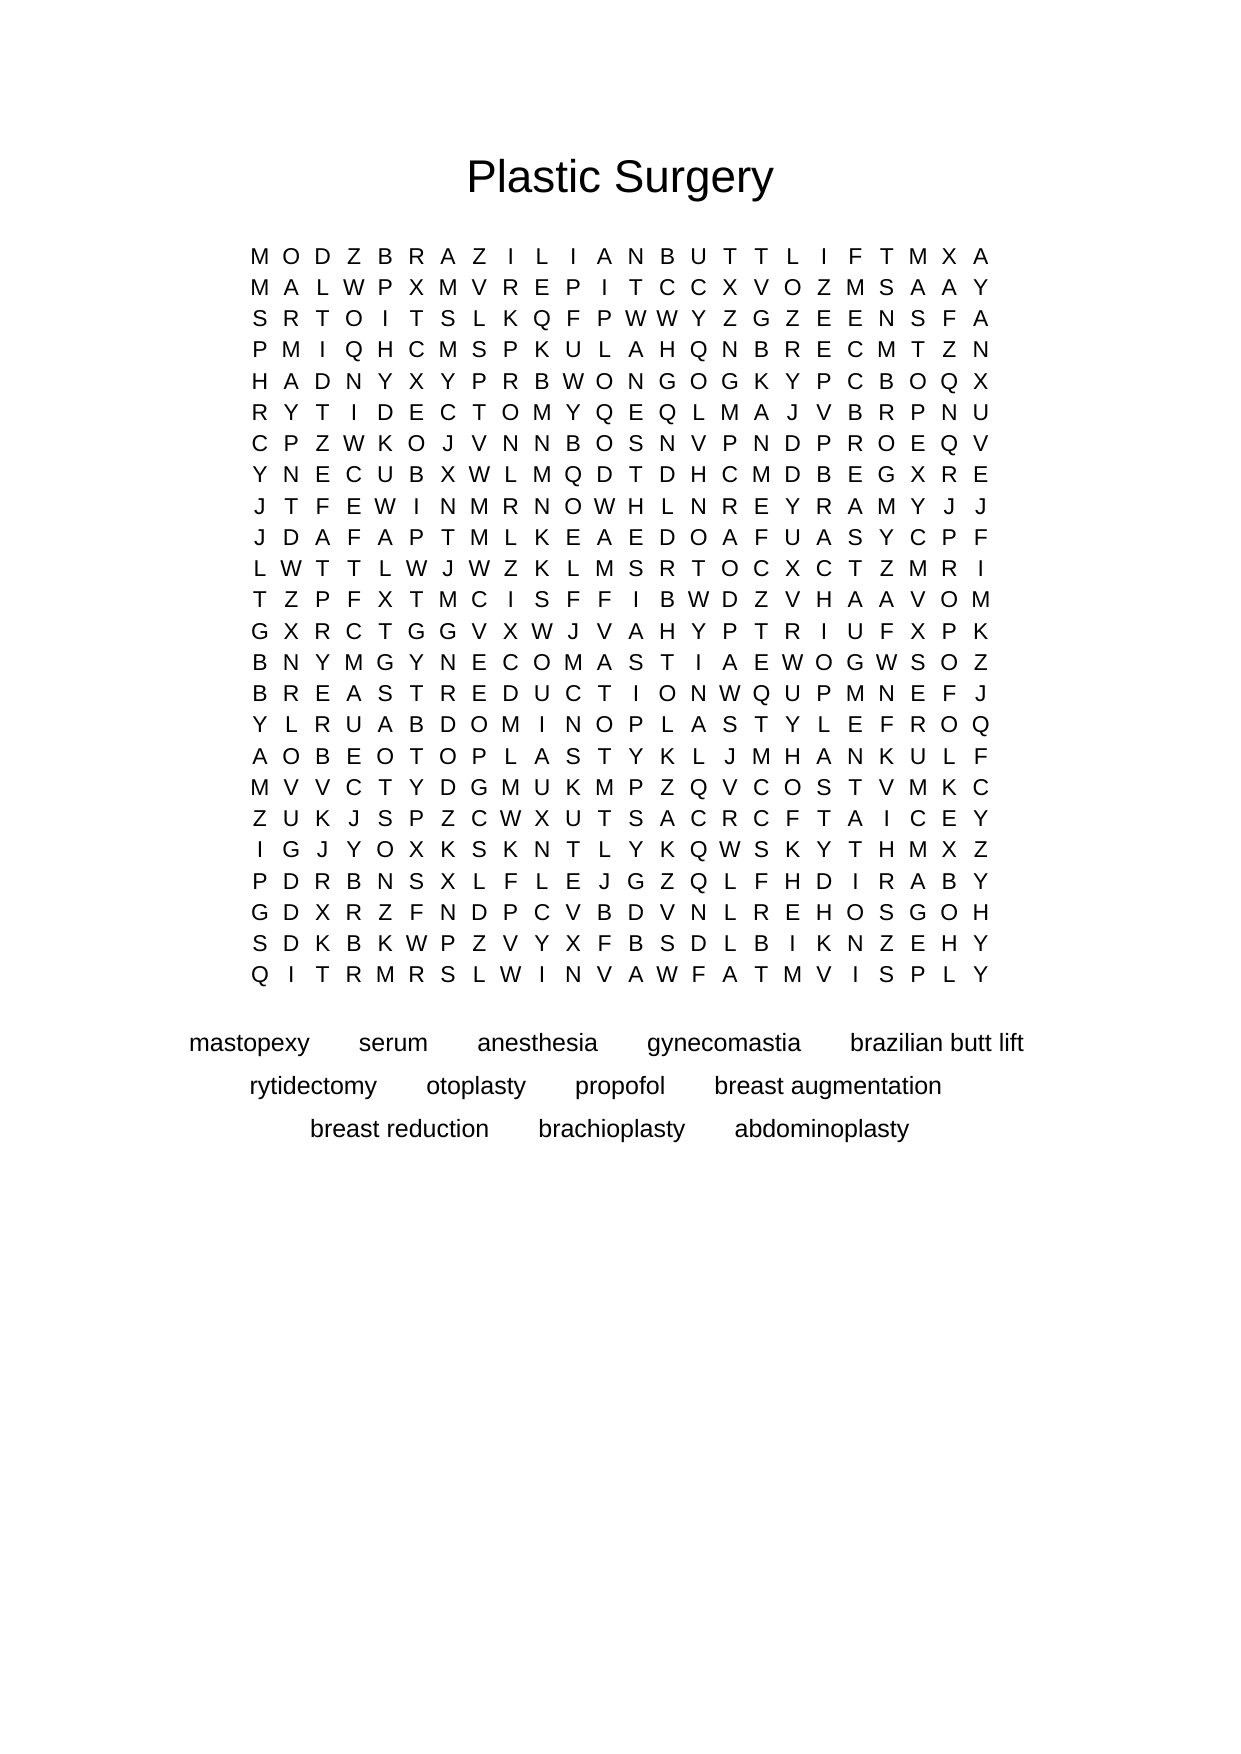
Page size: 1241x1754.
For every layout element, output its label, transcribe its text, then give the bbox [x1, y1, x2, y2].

table_cell O [777, 271, 808, 303]
table_cell R [275, 678, 307, 709]
table_cell P [620, 771, 651, 803]
table_cell I [620, 678, 651, 709]
table_cell M [495, 771, 526, 803]
table_cell O [369, 740, 401, 771]
table_cell H [620, 490, 651, 521]
table_cell A [369, 709, 401, 740]
table_cell X [902, 459, 933, 490]
table_cell I [526, 709, 557, 740]
table_cell O [589, 365, 620, 396]
table_cell Y [620, 740, 651, 771]
table_cell P [714, 615, 745, 646]
table_cell K [651, 834, 683, 865]
table_cell O [369, 834, 401, 865]
table_header N [620, 240, 651, 271]
table_cell S [871, 271, 902, 303]
table_cell K [432, 834, 463, 865]
table_cell R [777, 615, 808, 646]
table_cell D [464, 896, 495, 928]
table_cell V [965, 428, 996, 459]
table_cell D [432, 771, 463, 803]
table_cell X [965, 365, 996, 396]
table_cell M [464, 490, 495, 521]
table_cell K [777, 834, 808, 865]
table_cell A [902, 865, 933, 896]
table_cell L [495, 459, 526, 490]
table_cell O [432, 740, 463, 771]
table_cell M [275, 334, 307, 365]
table_cell S [526, 584, 557, 615]
table_cell S [902, 646, 933, 678]
table_cell N [526, 834, 557, 865]
table_cell L [714, 896, 745, 928]
table_cell C [902, 521, 933, 553]
table_cell A [307, 521, 338, 553]
table_cell J [338, 803, 369, 834]
table_cell A [965, 303, 996, 334]
table_cell B [338, 928, 369, 959]
table_cell T [307, 396, 338, 428]
table_cell E [808, 334, 839, 365]
table_cell O [589, 428, 620, 459]
table_cell G [745, 303, 777, 334]
table_cell Q [934, 428, 965, 459]
table_cell E [840, 709, 871, 740]
table_cell P [307, 584, 338, 615]
table_cell A [808, 740, 839, 771]
table_cell M [840, 678, 871, 709]
table_cell I [683, 646, 714, 678]
table_cell O [526, 646, 557, 678]
table_cell J [965, 678, 996, 709]
table_cell Q [558, 459, 589, 490]
table_cell D [620, 896, 651, 928]
table_header I [495, 240, 526, 271]
table_cell T [840, 834, 871, 865]
table_cell O [934, 584, 965, 615]
table_cell Q [683, 834, 714, 865]
table_cell R [495, 271, 526, 303]
table_cell D [275, 896, 307, 928]
table_cell G [244, 615, 275, 646]
table_cell R [307, 709, 338, 740]
table_cell I [338, 396, 369, 428]
table_cell H [871, 834, 902, 865]
table_header D [307, 240, 338, 271]
table_cell R [714, 803, 745, 834]
table_cell P [369, 271, 401, 303]
table_cell K [526, 334, 557, 365]
table_cell I [526, 959, 557, 990]
table_cell T [651, 646, 683, 678]
table_cell N [275, 459, 307, 490]
table_cell A [683, 709, 714, 740]
table_cell N [683, 490, 714, 521]
table_cell V [558, 896, 589, 928]
table_cell E [307, 459, 338, 490]
table_cell R [808, 490, 839, 521]
table_cell K [369, 428, 401, 459]
table_cell Y [244, 459, 275, 490]
table_cell I [620, 584, 651, 615]
table_cell U [777, 678, 808, 709]
table_cell M [432, 334, 463, 365]
table_cell J [432, 553, 463, 584]
table_cell H [369, 334, 401, 365]
table_cell Y [401, 646, 432, 678]
table_header M [902, 240, 933, 271]
table_header A [432, 240, 463, 271]
table_cell K [871, 740, 902, 771]
table_cell M [871, 490, 902, 521]
table_cell P [808, 365, 839, 396]
table_cell T [369, 771, 401, 803]
table_cell F [307, 490, 338, 521]
table_cell X [401, 271, 432, 303]
table_cell G [651, 365, 683, 396]
table_cell W [401, 928, 432, 959]
table_cell W [714, 834, 745, 865]
table_cell Z [871, 553, 902, 584]
title Plastic Surgery [150, 150, 1090, 203]
table_cell A [714, 521, 745, 553]
table_cell O [683, 365, 714, 396]
table_cell N [934, 396, 965, 428]
table_cell M [965, 584, 996, 615]
table_cell T [369, 615, 401, 646]
table_cell N [338, 365, 369, 396]
table_cell R [307, 615, 338, 646]
table_cell C [338, 615, 369, 646]
table_cell X [401, 365, 432, 396]
table_cell I [965, 553, 996, 584]
table_cell C [714, 459, 745, 490]
table_cell R [338, 959, 369, 990]
table_cell M [558, 646, 589, 678]
table_cell A [338, 678, 369, 709]
table_cell L [589, 334, 620, 365]
table_header L [777, 240, 808, 271]
table_cell R [745, 896, 777, 928]
table_cell W [683, 584, 714, 615]
table_cell E [745, 646, 777, 678]
table_cell W [620, 303, 651, 334]
table_cell E [307, 678, 338, 709]
table_cell X [714, 271, 745, 303]
table_header T [714, 240, 745, 271]
table_cell D [307, 365, 338, 396]
table_cell R [338, 896, 369, 928]
table_cell H [777, 740, 808, 771]
table_cell Q [589, 396, 620, 428]
table_cell O [401, 428, 432, 459]
table_cell K [745, 365, 777, 396]
table_cell G [432, 615, 463, 646]
table_cell Q [651, 396, 683, 428]
table_cell A [808, 521, 839, 553]
table_cell T [840, 771, 871, 803]
table_cell T [338, 553, 369, 584]
table_cell P [620, 709, 651, 740]
table_cell K [495, 303, 526, 334]
table_cell M [244, 271, 275, 303]
table_cell W [338, 428, 369, 459]
table_cell F [338, 584, 369, 615]
table_cell F [965, 521, 996, 553]
table_cell P [432, 928, 463, 959]
table_cell E [558, 865, 589, 896]
table_cell S [620, 428, 651, 459]
table_cell B [338, 865, 369, 896]
table_cell Y [777, 709, 808, 740]
table_cell C [840, 365, 871, 396]
table_header U [683, 240, 714, 271]
table_cell L [683, 396, 714, 428]
table_cell J [244, 490, 275, 521]
table_cell Y [902, 490, 933, 521]
table_cell Z [495, 553, 526, 584]
table_cell H [965, 896, 996, 928]
table_cell A [840, 584, 871, 615]
table_cell K [651, 740, 683, 771]
table_cell A [244, 740, 275, 771]
table_cell A [934, 271, 965, 303]
table_cell E [558, 521, 589, 553]
table_cell C [526, 896, 557, 928]
table_cell L [808, 709, 839, 740]
table_cell H [808, 584, 839, 615]
table_cell C [464, 584, 495, 615]
table_cell M [244, 771, 275, 803]
table_cell Z [745, 584, 777, 615]
table_cell J [965, 490, 996, 521]
table_cell T [902, 334, 933, 365]
table_cell L [589, 834, 620, 865]
table_cell S [369, 678, 401, 709]
table_cell N [683, 896, 714, 928]
table_cell E [902, 428, 933, 459]
table_cell R [840, 428, 871, 459]
table_cell E [934, 803, 965, 834]
table_cell V [808, 959, 839, 990]
table_cell V [871, 771, 902, 803]
table_cell F [777, 803, 808, 834]
table_cell B [745, 334, 777, 365]
table_cell B [526, 365, 557, 396]
table_cell U [558, 334, 589, 365]
table_cell L [934, 959, 965, 990]
table_cell C [965, 771, 996, 803]
table_cell N [840, 928, 871, 959]
table_cell E [401, 396, 432, 428]
table_cell T [589, 678, 620, 709]
table_cell I [589, 271, 620, 303]
table_header A [589, 240, 620, 271]
table_cell O [589, 709, 620, 740]
table_cell C [401, 334, 432, 365]
table_cell V [589, 615, 620, 646]
table_cell B [840, 396, 871, 428]
table_cell K [307, 803, 338, 834]
table_cell Y [777, 490, 808, 521]
table_cell W [651, 303, 683, 334]
table_cell N [369, 865, 401, 896]
table_cell T [589, 740, 620, 771]
table_cell Z [714, 303, 745, 334]
table_cell B [244, 646, 275, 678]
table_cell W [464, 459, 495, 490]
table_cell L [495, 740, 526, 771]
table_cell X [526, 803, 557, 834]
table_cell L [464, 959, 495, 990]
table_cell X [777, 553, 808, 584]
table_cell W [714, 678, 745, 709]
table_cell W [369, 490, 401, 521]
table_cell M [432, 271, 463, 303]
table_cell D [777, 428, 808, 459]
table_cell H [244, 365, 275, 396]
table_cell C [745, 803, 777, 834]
table_cell Q [965, 709, 996, 740]
table_cell B [808, 459, 839, 490]
table_cell A [902, 271, 933, 303]
table_cell D [495, 678, 526, 709]
table_cell S [902, 303, 933, 334]
table_cell A [840, 490, 871, 521]
table_cell C [840, 334, 871, 365]
table_cell I [840, 865, 871, 896]
table_cell N [745, 428, 777, 459]
table_cell S [651, 928, 683, 959]
table_cell N [651, 428, 683, 459]
table_cell F [495, 865, 526, 896]
table_cell F [558, 303, 589, 334]
table_cell T [401, 678, 432, 709]
table_cell I [495, 584, 526, 615]
table_cell R [902, 709, 933, 740]
table_cell T [840, 553, 871, 584]
table_cell D [651, 459, 683, 490]
table_header R [401, 240, 432, 271]
table_cell R [244, 396, 275, 428]
table_cell F [745, 521, 777, 553]
table_cell S [464, 834, 495, 865]
table_header T [871, 240, 902, 271]
table_cell S [745, 834, 777, 865]
table_cell V [464, 615, 495, 646]
table_cell R [307, 865, 338, 896]
table_cell V [275, 771, 307, 803]
table_cell Y [432, 365, 463, 396]
table_cell M [745, 740, 777, 771]
table_cell G [902, 896, 933, 928]
table_cell C [338, 459, 369, 490]
table_cell E [777, 896, 808, 928]
table_cell S [244, 303, 275, 334]
table_cell C [244, 428, 275, 459]
table_cell I [871, 803, 902, 834]
table_cell D [432, 709, 463, 740]
table_cell F [965, 740, 996, 771]
table_cell V [307, 771, 338, 803]
table_cell N [840, 740, 871, 771]
table_cell Y [526, 928, 557, 959]
table_cell Z [651, 865, 683, 896]
table_cell R [275, 303, 307, 334]
table_cell T [589, 803, 620, 834]
table_cell J [589, 865, 620, 896]
table_cell S [620, 553, 651, 584]
table_cell L [934, 740, 965, 771]
table_cell C [338, 771, 369, 803]
table_cell B [934, 865, 965, 896]
table_cell U [902, 740, 933, 771]
table_cell L [651, 709, 683, 740]
table_cell M [902, 834, 933, 865]
table_cell T [808, 803, 839, 834]
table_cell O [338, 303, 369, 334]
table_cell S [432, 959, 463, 990]
table_cell N [275, 646, 307, 678]
table_cell Z [871, 928, 902, 959]
table_cell E [840, 303, 871, 334]
table_cell L [714, 865, 745, 896]
table_cell C [495, 646, 526, 678]
table_cell K [558, 771, 589, 803]
table_cell Z [275, 584, 307, 615]
table_cell O [651, 678, 683, 709]
table_cell E [620, 396, 651, 428]
table_cell T [401, 740, 432, 771]
table_cell N [683, 678, 714, 709]
table_cell N [432, 896, 463, 928]
table_cell O [495, 396, 526, 428]
table_header Z [464, 240, 495, 271]
table_cell W [401, 553, 432, 584]
table_cell T [683, 553, 714, 584]
table_cell V [495, 928, 526, 959]
table_cell Z [464, 928, 495, 959]
table_cell V [808, 396, 839, 428]
table_cell K [808, 928, 839, 959]
table_cell S [432, 303, 463, 334]
table_cell P [244, 334, 275, 365]
table_cell W [589, 490, 620, 521]
text mastopexy serum anesthesia gynecomastia brazilian butt lift rytidectomy otoplasty propofol breast augmentation breast reduction brachioplasty abdominoplasty [150, 1028, 1090, 1143]
table_cell E [338, 740, 369, 771]
table_cell P [401, 521, 432, 553]
table_cell N [620, 365, 651, 396]
table_cell C [745, 771, 777, 803]
table_cell B [589, 896, 620, 928]
table_cell U [965, 396, 996, 428]
table_cell D [777, 459, 808, 490]
table_cell D [275, 865, 307, 896]
table_header A [965, 240, 996, 271]
table_cell O [871, 428, 902, 459]
table_cell V [777, 584, 808, 615]
table_cell Y [965, 928, 996, 959]
table_cell Q [934, 365, 965, 396]
table_cell D [808, 865, 839, 896]
table_cell B [401, 459, 432, 490]
table_cell N [714, 334, 745, 365]
table_cell C [745, 553, 777, 584]
table_cell F [558, 584, 589, 615]
table_cell O [464, 709, 495, 740]
table_cell Q [683, 865, 714, 896]
table_cell B [244, 678, 275, 709]
table_cell X [432, 865, 463, 896]
table_header I [558, 240, 589, 271]
table_cell H [651, 334, 683, 365]
table_cell F [745, 865, 777, 896]
table_cell R [934, 459, 965, 490]
table_header I [808, 240, 839, 271]
table_cell B [871, 365, 902, 396]
table_cell M [432, 584, 463, 615]
table_cell F [683, 959, 714, 990]
table_cell Z [651, 771, 683, 803]
table_cell I [369, 303, 401, 334]
table_cell G [244, 896, 275, 928]
table_cell M [589, 771, 620, 803]
table_cell H [934, 928, 965, 959]
table_cell R [714, 490, 745, 521]
table_cell O [934, 646, 965, 678]
table_header M [244, 240, 275, 271]
table_cell Y [244, 709, 275, 740]
table_cell A [620, 959, 651, 990]
table_cell A [589, 646, 620, 678]
table_header B [651, 240, 683, 271]
table_cell S [808, 771, 839, 803]
table_cell A [745, 396, 777, 428]
table_cell F [338, 521, 369, 553]
table_cell G [714, 365, 745, 396]
table_cell B [558, 428, 589, 459]
table_cell Z [965, 646, 996, 678]
table_cell J [432, 428, 463, 459]
table_cell P [714, 428, 745, 459]
table_cell U [338, 709, 369, 740]
table_cell Y [965, 959, 996, 990]
table_cell R [934, 553, 965, 584]
table_cell C [808, 553, 839, 584]
table_cell F [589, 584, 620, 615]
table_cell Y [338, 834, 369, 865]
table_cell W [338, 271, 369, 303]
table_cell W [777, 646, 808, 678]
table_cell S [714, 709, 745, 740]
table_cell I [244, 834, 275, 865]
table_cell W [526, 615, 557, 646]
table_cell M [369, 959, 401, 990]
table_cell U [275, 803, 307, 834]
table_cell L [558, 553, 589, 584]
table_cell F [589, 928, 620, 959]
table_cell S [244, 928, 275, 959]
table_cell Y [620, 834, 651, 865]
table_cell C [558, 678, 589, 709]
table_cell E [464, 678, 495, 709]
table_cell A [589, 521, 620, 553]
table_cell D [275, 521, 307, 553]
table_cell B [401, 709, 432, 740]
table_cell Y [683, 615, 714, 646]
table_cell R [777, 334, 808, 365]
table_cell X [275, 615, 307, 646]
table_cell V [902, 584, 933, 615]
table_cell T [307, 553, 338, 584]
table_cell Z [369, 896, 401, 928]
table_cell A [275, 365, 307, 396]
table_cell C [464, 803, 495, 834]
table_cell O [275, 740, 307, 771]
table_cell T [244, 584, 275, 615]
table_cell B [620, 928, 651, 959]
table_cell U [526, 678, 557, 709]
table_cell A [714, 646, 745, 678]
table_cell J [777, 396, 808, 428]
table_cell U [369, 459, 401, 490]
table_cell T [432, 521, 463, 553]
table_cell X [369, 584, 401, 615]
table_cell J [307, 834, 338, 865]
table_cell E [902, 928, 933, 959]
table_cell X [495, 615, 526, 646]
table_cell T [745, 615, 777, 646]
table_cell F [871, 709, 902, 740]
table_cell Y [275, 396, 307, 428]
table_cell Y [777, 365, 808, 396]
table_cell M [338, 646, 369, 678]
table_cell T [307, 303, 338, 334]
table_cell B [307, 740, 338, 771]
table_cell T [464, 396, 495, 428]
table_cell I [307, 334, 338, 365]
table_cell B [651, 584, 683, 615]
table_cell P [902, 396, 933, 428]
table_cell Y [871, 521, 902, 553]
table_cell L [495, 521, 526, 553]
table_cell Q [338, 334, 369, 365]
table_cell W [651, 959, 683, 990]
table_cell K [526, 553, 557, 584]
table_cell J [244, 521, 275, 553]
table_cell N [558, 959, 589, 990]
table_cell L [464, 865, 495, 896]
table_cell O [808, 646, 839, 678]
table_cell C [651, 271, 683, 303]
table_cell W [871, 646, 902, 678]
table_cell R [871, 865, 902, 896]
table_cell C [432, 396, 463, 428]
table_cell Y [683, 303, 714, 334]
table_cell R [495, 490, 526, 521]
table_cell R [495, 365, 526, 396]
table_cell Y [965, 271, 996, 303]
table_cell S [464, 334, 495, 365]
table_cell U [558, 803, 589, 834]
table_cell F [401, 896, 432, 928]
table_cell N [495, 428, 526, 459]
table_cell I [275, 959, 307, 990]
table_cell P [464, 365, 495, 396]
table_cell K [526, 521, 557, 553]
table_cell V [714, 771, 745, 803]
table_cell W [495, 959, 526, 990]
table_cell V [589, 959, 620, 990]
table_cell T [401, 303, 432, 334]
table_cell T [275, 490, 307, 521]
table_cell D [651, 521, 683, 553]
table_cell R [432, 678, 463, 709]
table_cell P [934, 521, 965, 553]
table_cell N [871, 303, 902, 334]
table_cell F [934, 303, 965, 334]
table_cell M [526, 459, 557, 490]
table_cell I [808, 615, 839, 646]
table_cell N [871, 678, 902, 709]
table_header L [526, 240, 557, 271]
table_cell S [401, 865, 432, 896]
table_cell Z [934, 334, 965, 365]
table_cell C [683, 271, 714, 303]
table_cell L [244, 553, 275, 584]
table_cell N [965, 334, 996, 365]
table_cell M [902, 553, 933, 584]
table_cell M [902, 771, 933, 803]
table_cell Q [683, 771, 714, 803]
table_cell X [934, 834, 965, 865]
table_cell X [558, 928, 589, 959]
table_cell Y [558, 396, 589, 428]
table_cell D [275, 928, 307, 959]
table_cell L [369, 553, 401, 584]
table_cell P [558, 271, 589, 303]
table_cell G [401, 615, 432, 646]
table_cell G [275, 834, 307, 865]
table_cell M [871, 334, 902, 365]
table_cell W [495, 803, 526, 834]
table_cell G [840, 646, 871, 678]
table_cell W [464, 553, 495, 584]
table_cell N [432, 490, 463, 521]
table_cell O [934, 896, 965, 928]
table_cell R [871, 396, 902, 428]
table_cell E [902, 678, 933, 709]
table_cell Q [526, 303, 557, 334]
table_cell D [369, 396, 401, 428]
table_cell A [871, 584, 902, 615]
table_cell E [808, 303, 839, 334]
table_cell V [745, 271, 777, 303]
table_cell P [401, 803, 432, 834]
table_cell P [244, 865, 275, 896]
table_cell L [307, 271, 338, 303]
table_cell G [369, 646, 401, 678]
table_cell T [620, 271, 651, 303]
table_cell P [808, 428, 839, 459]
table_cell R [401, 959, 432, 990]
table_cell M [495, 709, 526, 740]
table_cell X [307, 896, 338, 928]
table_cell E [840, 459, 871, 490]
table_cell M [464, 521, 495, 553]
table_cell K [934, 771, 965, 803]
table_cell M [526, 396, 557, 428]
table_cell Y [965, 803, 996, 834]
table_cell D [714, 584, 745, 615]
table_cell Y [369, 365, 401, 396]
table_cell H [683, 459, 714, 490]
table_cell I [840, 959, 871, 990]
table_cell X [401, 834, 432, 865]
table_cell O [934, 709, 965, 740]
table_cell W [558, 365, 589, 396]
table_cell K [307, 928, 338, 959]
table_cell J [558, 615, 589, 646]
table_cell N [432, 646, 463, 678]
table_cell Y [965, 865, 996, 896]
table_cell O [777, 771, 808, 803]
table_cell C [902, 803, 933, 834]
table_cell A [526, 740, 557, 771]
table_cell K [369, 928, 401, 959]
table_cell O [840, 896, 871, 928]
table_cell G [871, 459, 902, 490]
table_cell L [526, 865, 557, 896]
table_cell E [965, 459, 996, 490]
table_cell Z [432, 803, 463, 834]
table_cell K [495, 834, 526, 865]
table_cell A [369, 521, 401, 553]
table_cell U [777, 521, 808, 553]
table_cell A [275, 271, 307, 303]
table_cell H [808, 896, 839, 928]
table_cell P [808, 678, 839, 709]
table_cell E [620, 521, 651, 553]
table_cell N [558, 709, 589, 740]
table_cell P [589, 303, 620, 334]
table_header O [275, 240, 307, 271]
table_cell M [777, 959, 808, 990]
table_header F [840, 240, 871, 271]
table_cell Q [745, 678, 777, 709]
table_cell H [777, 865, 808, 896]
table_cell U [840, 615, 871, 646]
table_cell E [745, 490, 777, 521]
table_cell O [714, 553, 745, 584]
table_cell M [745, 459, 777, 490]
table_cell T [401, 584, 432, 615]
table_cell P [275, 428, 307, 459]
table_cell V [464, 428, 495, 459]
table_cell V [651, 896, 683, 928]
table_cell P [464, 740, 495, 771]
table_cell Z [777, 303, 808, 334]
table_cell Q [244, 959, 275, 990]
table_cell T [558, 834, 589, 865]
table_cell A [714, 959, 745, 990]
table_cell S [558, 740, 589, 771]
table_cell P [902, 959, 933, 990]
table_cell G [464, 771, 495, 803]
table_cell S [369, 803, 401, 834]
table_cell S [871, 959, 902, 990]
table_cell R [651, 553, 683, 584]
table_cell L [275, 709, 307, 740]
table_cell Z [808, 271, 839, 303]
table_cell Z [244, 803, 275, 834]
table_cell G [620, 865, 651, 896]
table_cell P [495, 334, 526, 365]
table_cell H [651, 615, 683, 646]
table_cell A [620, 334, 651, 365]
table_cell O [558, 490, 589, 521]
table_cell F [934, 678, 965, 709]
table_cell T [745, 959, 777, 990]
table_cell L [651, 490, 683, 521]
table_cell S [620, 646, 651, 678]
table_cell L [714, 928, 745, 959]
table_cell U [526, 771, 557, 803]
table_header B [369, 240, 401, 271]
table_cell P [495, 896, 526, 928]
table_cell E [338, 490, 369, 521]
table_cell K [965, 615, 996, 646]
table_cell D [589, 459, 620, 490]
table_cell J [934, 490, 965, 521]
table_cell C [683, 803, 714, 834]
table_cell Y [401, 771, 432, 803]
table_cell A [840, 803, 871, 834]
table_cell T [620, 459, 651, 490]
table_cell A [620, 615, 651, 646]
table_header Z [338, 240, 369, 271]
table_cell Y [307, 646, 338, 678]
table_cell Y [808, 834, 839, 865]
table_cell A [651, 803, 683, 834]
table_cell Z [965, 834, 996, 865]
table_cell X [432, 459, 463, 490]
table_header X [934, 240, 965, 271]
table_cell X [902, 615, 933, 646]
table_cell T [745, 709, 777, 740]
table_cell J [714, 740, 745, 771]
table_cell O [683, 521, 714, 553]
table_cell W [275, 553, 307, 584]
table_cell E [526, 271, 557, 303]
table_cell M [589, 553, 620, 584]
table_header T [745, 240, 777, 271]
table_cell I [777, 928, 808, 959]
table_cell T [307, 959, 338, 990]
table_cell F [871, 615, 902, 646]
table_cell M [714, 396, 745, 428]
table_cell Q [683, 334, 714, 365]
table_cell M [840, 271, 871, 303]
table_cell L [464, 303, 495, 334]
table_cell N [526, 428, 557, 459]
table_cell Z [307, 428, 338, 459]
table_cell V [683, 428, 714, 459]
table_cell I [401, 490, 432, 521]
table_cell P [934, 615, 965, 646]
table_cell D [683, 928, 714, 959]
table_cell V [464, 271, 495, 303]
table_cell S [620, 803, 651, 834]
table_cell O [902, 365, 933, 396]
table_cell N [526, 490, 557, 521]
table_cell E [464, 646, 495, 678]
table_cell S [840, 521, 871, 553]
table_cell L [683, 740, 714, 771]
table_cell B [745, 928, 777, 959]
table_cell S [871, 896, 902, 928]
